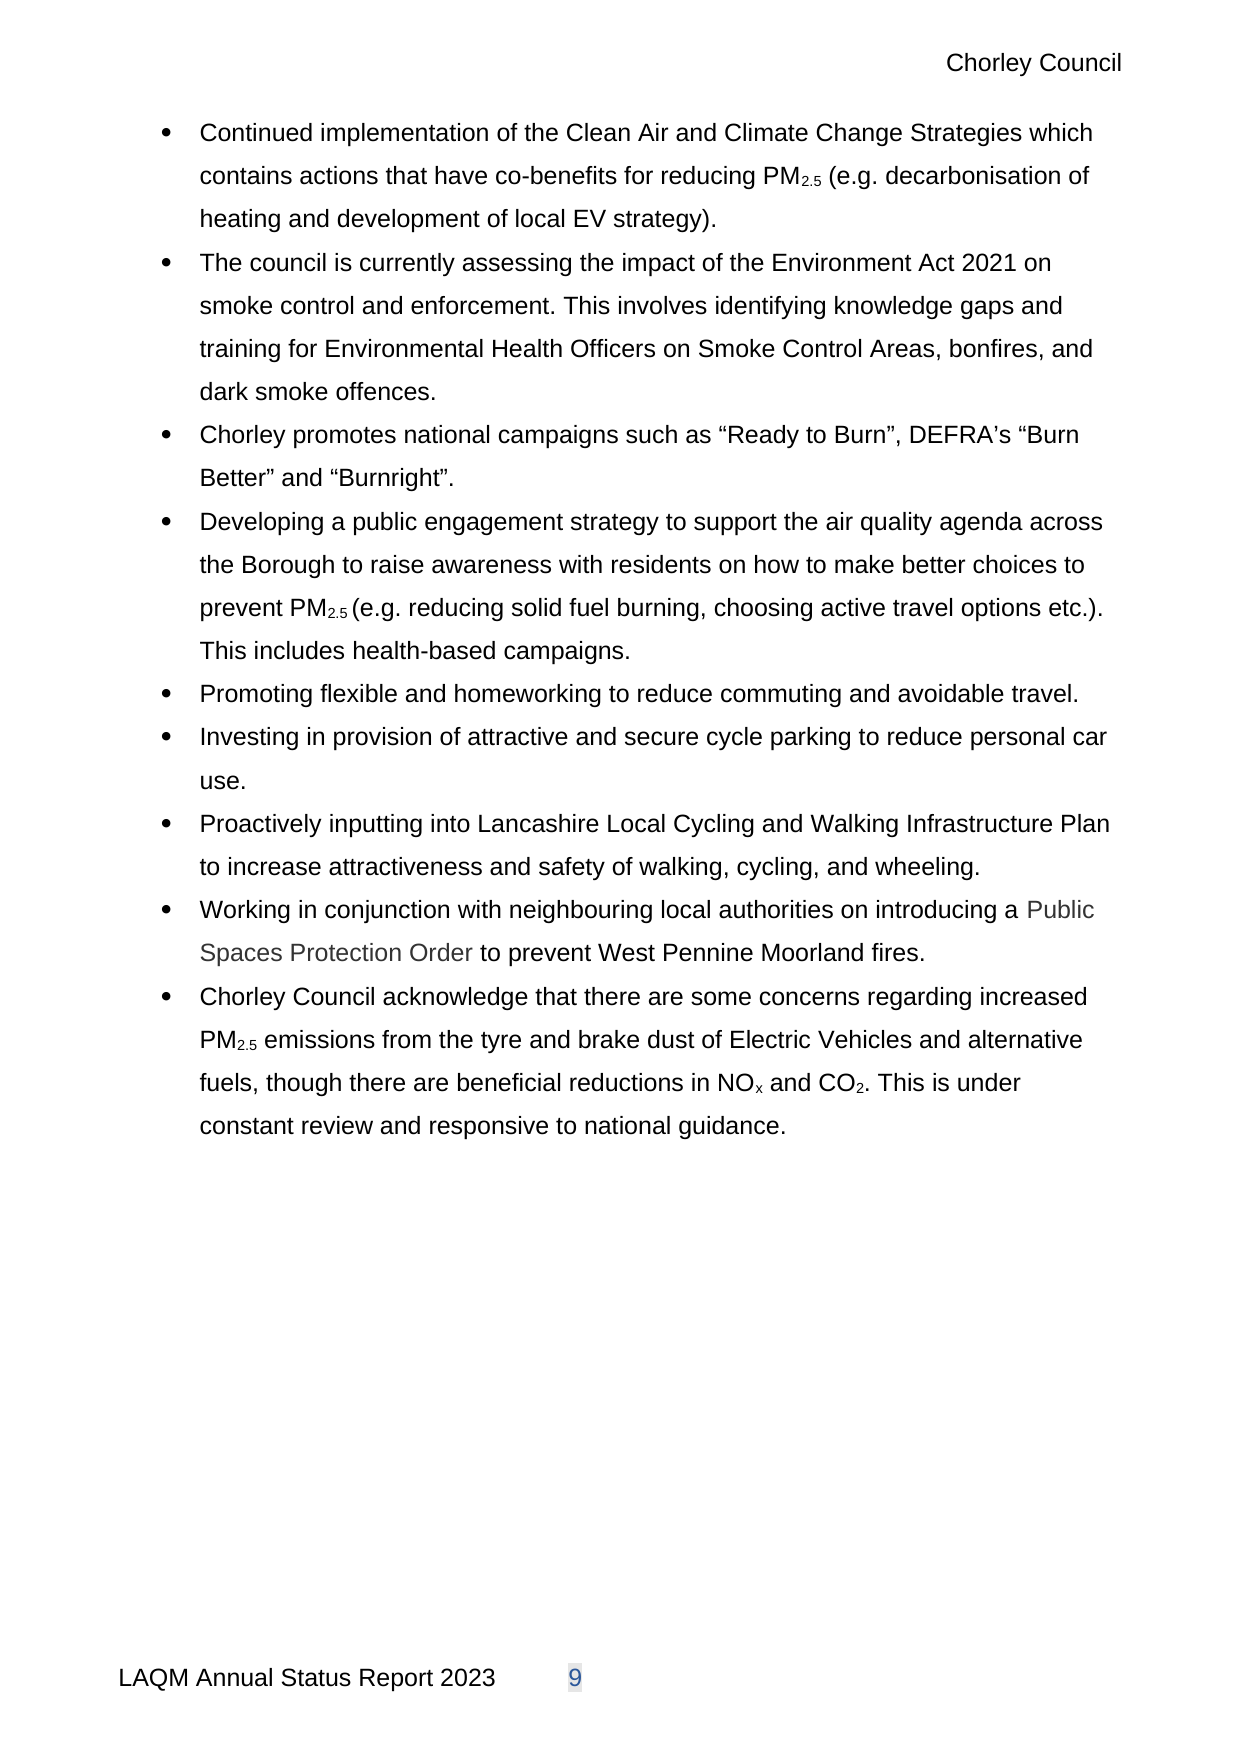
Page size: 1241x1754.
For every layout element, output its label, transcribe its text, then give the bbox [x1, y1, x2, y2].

list Promoting flexible and homeworking to reduce commuting and avoidable travel. [162, 679, 1122, 708]
list Developing a public engagement strategy to support the air quality agenda across the Borough to raise awareness with residents on how to make better choices to prevent PM2.5 (e.g. reducing solid fuel burning, choosing active travel options etc.). This includes health-based campaigns. [162, 507, 1122, 665]
list Proactively inputting into Lancashire Local Cycling and Walking Infrastructure Plan to increase attractiveness and safety of walking, cycling, and wheeling. [162, 809, 1122, 881]
list Working in conjunction with neighbouring local authorities on introducing a Public Spaces Protection Order to prevent West Pennine Moorland fires. [162, 895, 1122, 967]
list Continued implementation of the Clean Air and Climate Change Strategies which contains actions that have co-benefits for reducing PM2.5 (e.g. decarbonisation of heating and development of local EV strategy). [162, 118, 1122, 233]
list The council is currently assessing the impact of the Environment Act 2021 on smoke control and enforcement. This involves identifying knowledge gaps and training for Environmental Health Officers on Smoke Control Areas, bonfires, and dark smoke offences. [162, 248, 1122, 406]
list Chorley promotes national campaigns such as “Ready to Burn”, DEFRA’s “Burn Better” and “Burnright”. [162, 420, 1122, 492]
list Chorley Council acknowledge that there are some concerns regarding increased PM2.5 emissions from the tyre and brake dust of Electric Vehicles and alternative fuels, though there are beneficial reductions in NOx and CO2. This is under constant review and responsive to national guidance. [162, 981, 1122, 1140]
list Investing in provision of attractive and secure cycle parking to reduce personal car use. [162, 722, 1122, 794]
